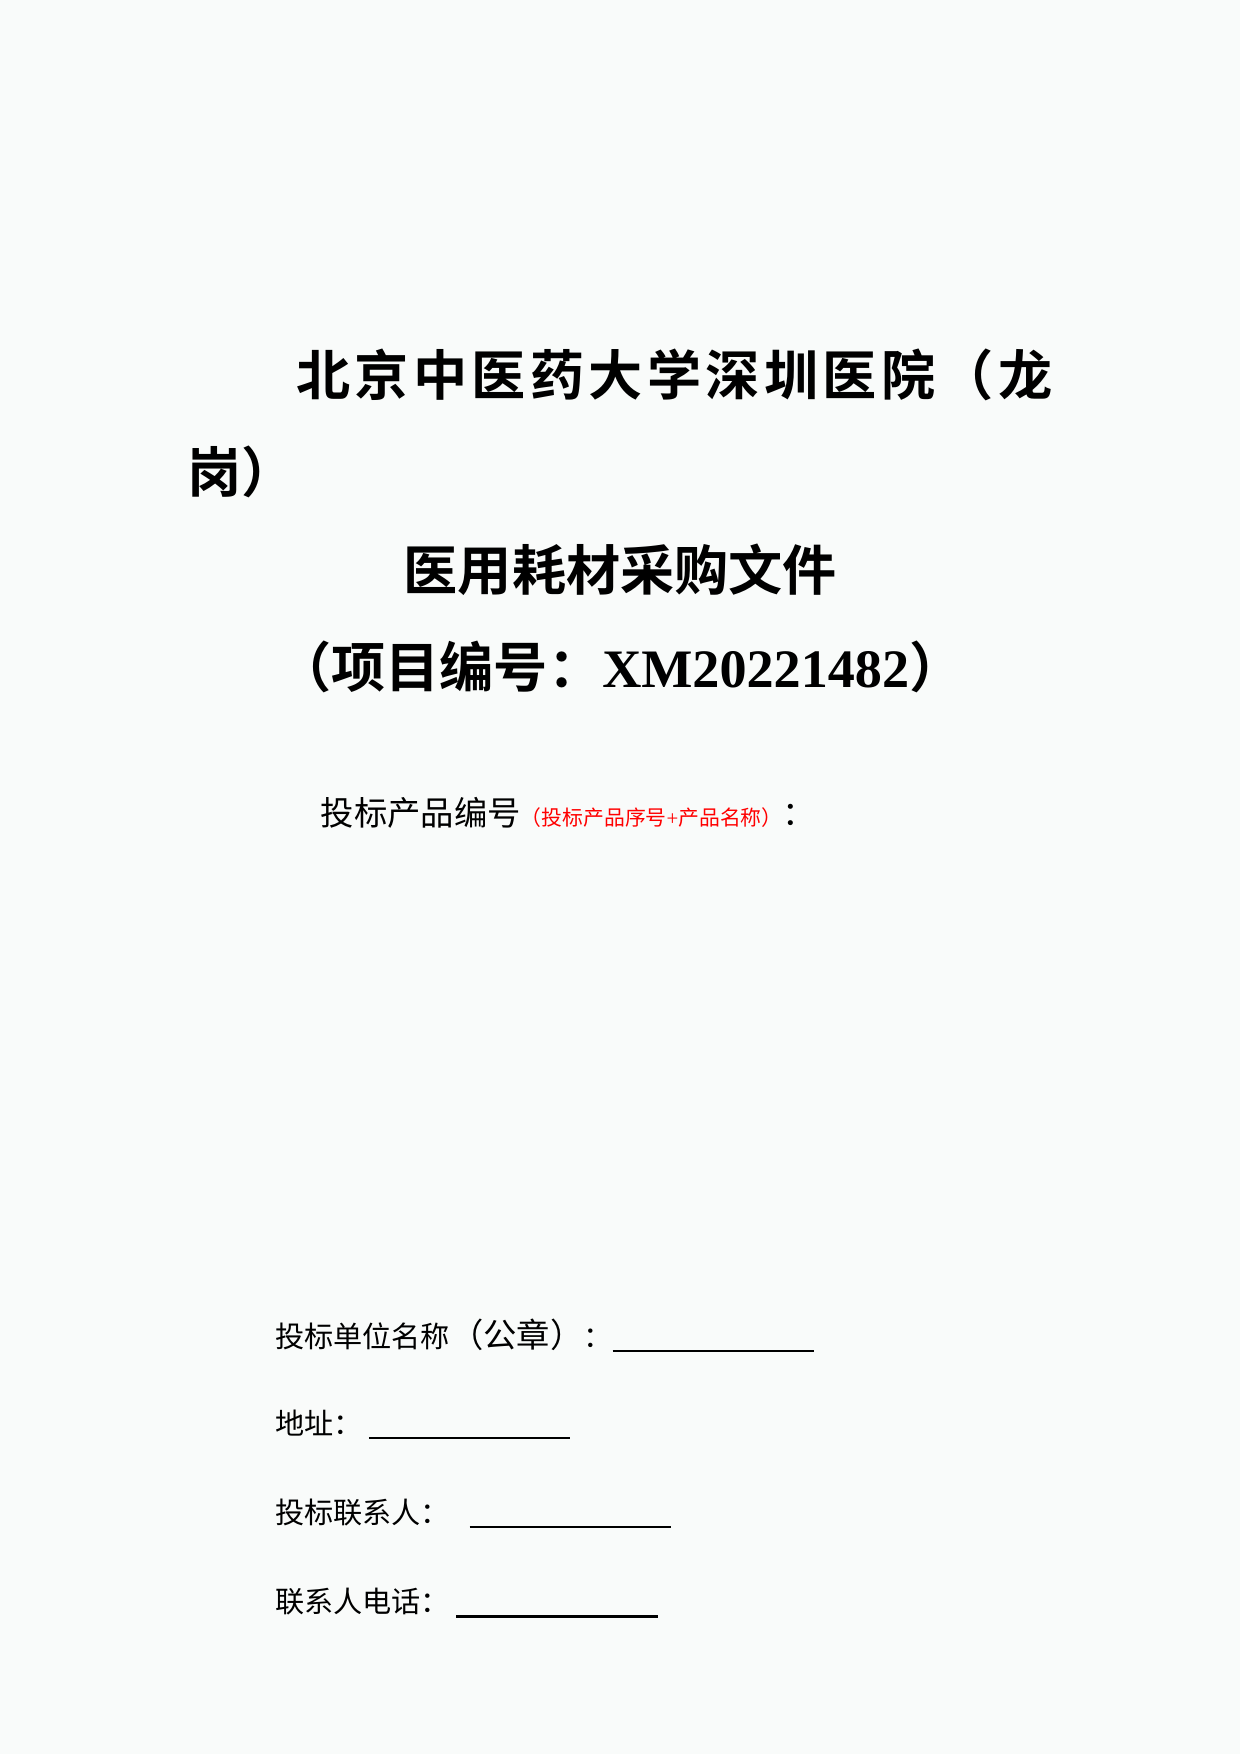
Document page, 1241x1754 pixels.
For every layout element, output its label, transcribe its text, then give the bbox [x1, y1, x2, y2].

text 投标联系人： [187, 1478, 1053, 1543]
text 联系人电话： [187, 1567, 1053, 1632]
text 地址： [187, 1389, 1053, 1454]
text 投标单位名称（公章）： [187, 1300, 1053, 1365]
text （项目编号：XM20221482） [187, 615, 1053, 713]
text 医用耗材采购文件 [187, 518, 1053, 615]
text 北京中医药大学深圳医院（龙岗） [187, 323, 1053, 518]
text 投标产品编号（投标产品序号+产品名称）： [187, 778, 1053, 843]
